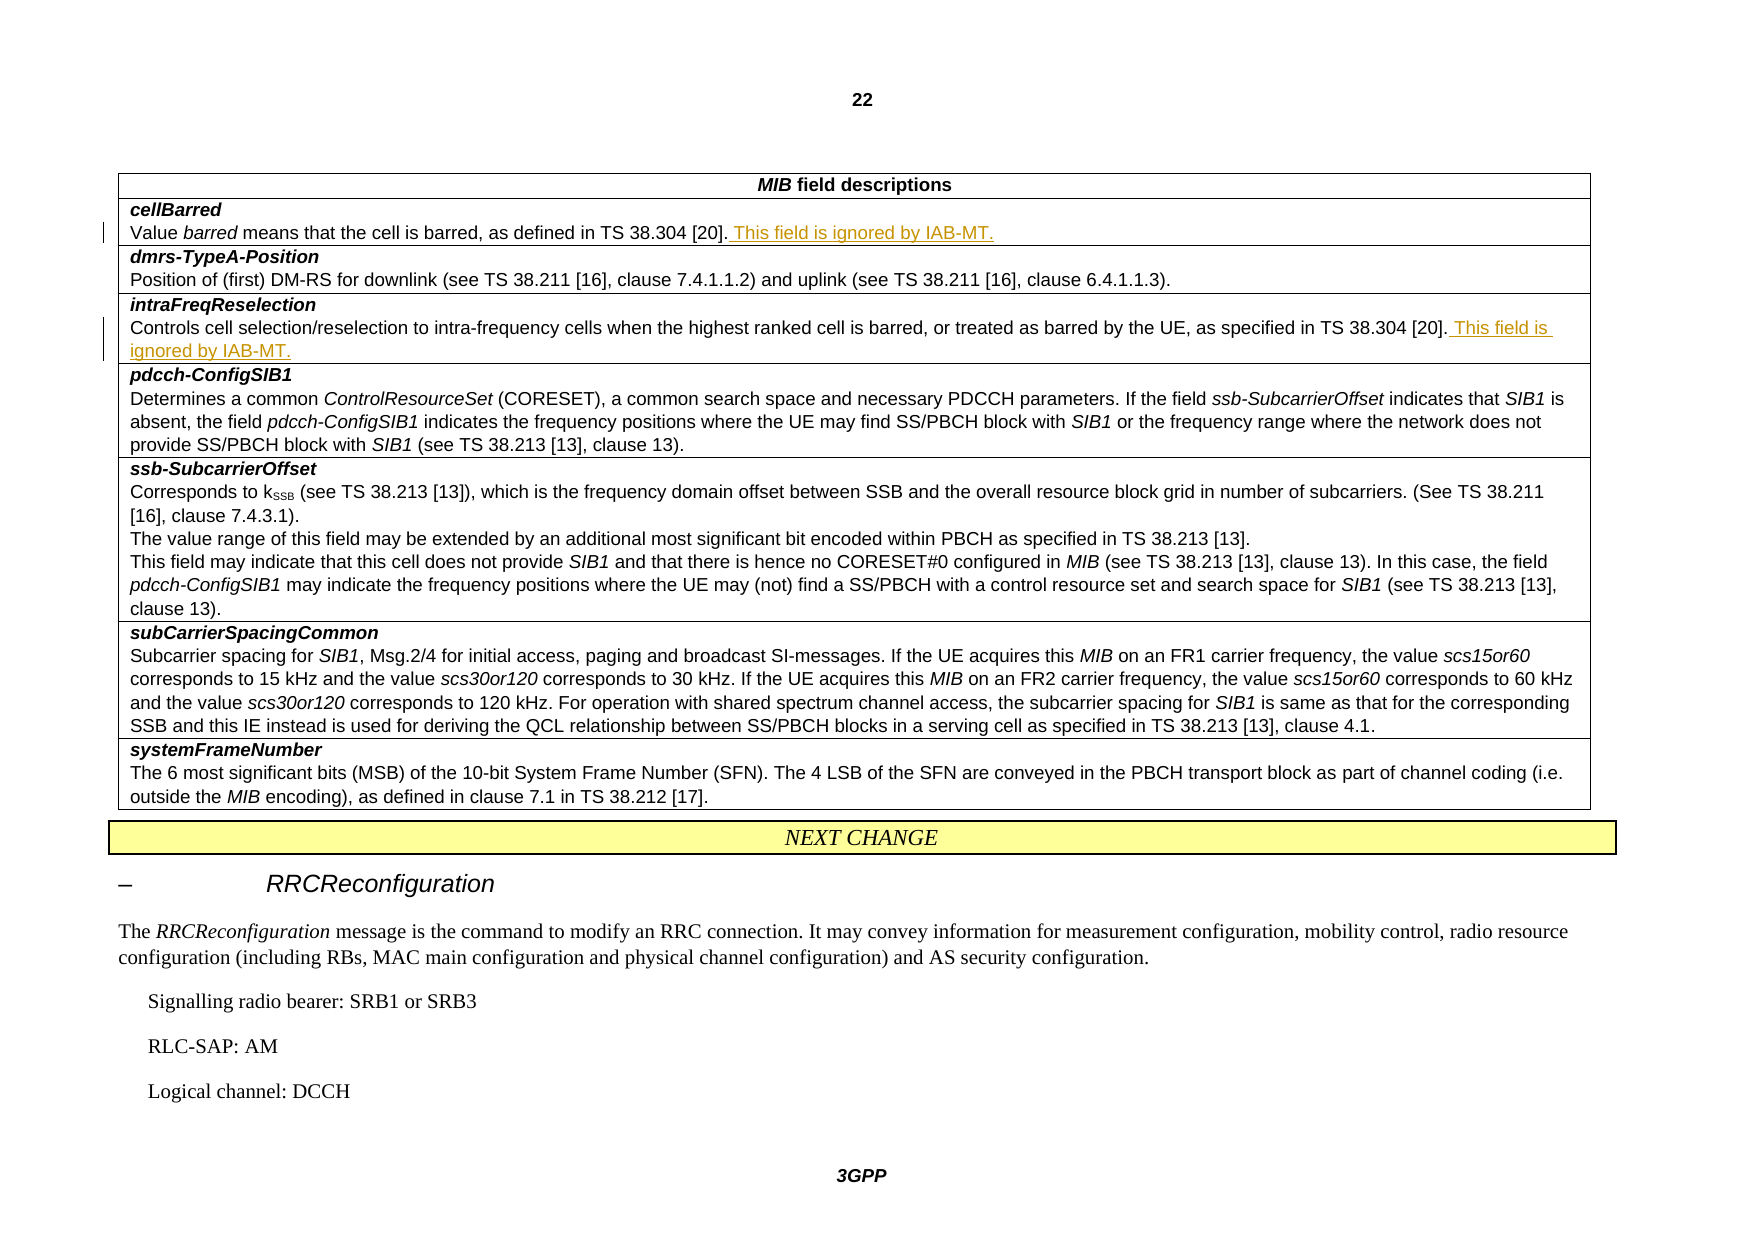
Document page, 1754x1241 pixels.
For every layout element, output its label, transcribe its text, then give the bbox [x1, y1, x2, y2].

table_cell intraFreqReselection Controls cell selection/reselection to intra-frequency cells when the highest ranked cell is barred, or treated as barred by the UE, as specified in TS 38.304 [20]. [119, 294, 1590, 363]
text Signalling radio bearer: SRB1 or SRB3 [148, 989, 1606, 1013]
table_cell dmrs-TypeA-Position Position of (first) DM-RS for downlink (see TS 38.211 [16], clause 7.4.1.1.2) and uplink (see TS 38.211 [16], clause 6.4.1.1.3). [119, 246, 1590, 292]
text The RRCReconfiguration message is the command to modify an RRC connection. It may convey information for measurement configuration, mobility control, radio resource configuration (including RBs, MAC main configuration and physical channel configuration) and AS security configuration. [118, 919, 1606, 969]
table_cell subCarrierSpacingCommon Subcarrier spacing for SIB1, Msg.2/4 for initial access, paging and broadcast SI-messages. If the UE acquires this MIB on an FR1 carrier frequency, the value scs15or60 corresponds to 15 kHz and the value scs30or120 corresponds to 30 kHz. If the UE acquires this MIB on an FR2 carrier frequency, the value scs15or60 corresponds to 60 kHz and the value scs30or120 corresponds to 120 kHz. For operation with shared spectrum channel access, the subcarrier spacing for SIB1 is same as that for the corresponding SSB and this IE instead is used for deriving the QCL relationship between SS/PBCH blocks in a serving cell as specified in TS 38.213 [13], clause 4.1. [119, 622, 1590, 738]
table_cell pdcch-ConfigSIB1 Determines a common ControlResourceSet (CORESET), a common search space and necessary PDCCH parameters. If the field ssb-SubcarrierOffset indicates that SIB1 is absent, the field pdcch-ConfigSIB1 indicates the frequency positions where the UE may find SS/PBCH block with SIB1 or the frequency range where the network does not provide SS/PBCH block with SIB1 (see TS 38.213 [13], clause 13). [119, 364, 1590, 457]
text RLC-SAP: AM [148, 1034, 1606, 1058]
table_cell cellBarred Value barred means that the cell is barred, as defined in TS 38.304 [20]. [119, 199, 1590, 245]
text Logical channel: DCCH [148, 1079, 1606, 1103]
table_cell ssb-SubcarrierOffset Corresponds to kSSB (see TS 38.213 [13]), which is the frequency domain offset between SSB and the overall resource block grid in number of subcarriers. (See TS 38.211 [16], clause 7.4.3.1). The value range of this field may be extended by an additional most significant bit encoded within PBCH as specified in TS 38.213 [13]. This field may indicate that this cell does not provide SIB1 and that there is hence no CORESET#0 configured in MIB (see TS 38.213 [13], clause 13). In this case, the field pdcch-ConfigSIB1 may indicate the frequency positions where the UE may (not) find a SS/PBCH with a control resource set and search space for SIB1 (see TS 38.213 [13], clause 13). [119, 458, 1590, 621]
subtitle – RRCReconfiguration [118, 869, 1606, 898]
table_header MIB field descriptions [119, 174, 1590, 197]
table_cell systemFrameNumber The 6 most significant bits (MSB) of the 10-bit System Frame Number (SFN). The 4 LSB of the SFN are conveyed in the PBCH transport block as part of channel coding (i.e. outside the MIB encoding), as defined in clause 7.1 in TS 38.212 [17]. [119, 739, 1590, 809]
text NEXT CHANGE [110, 822, 1615, 853]
